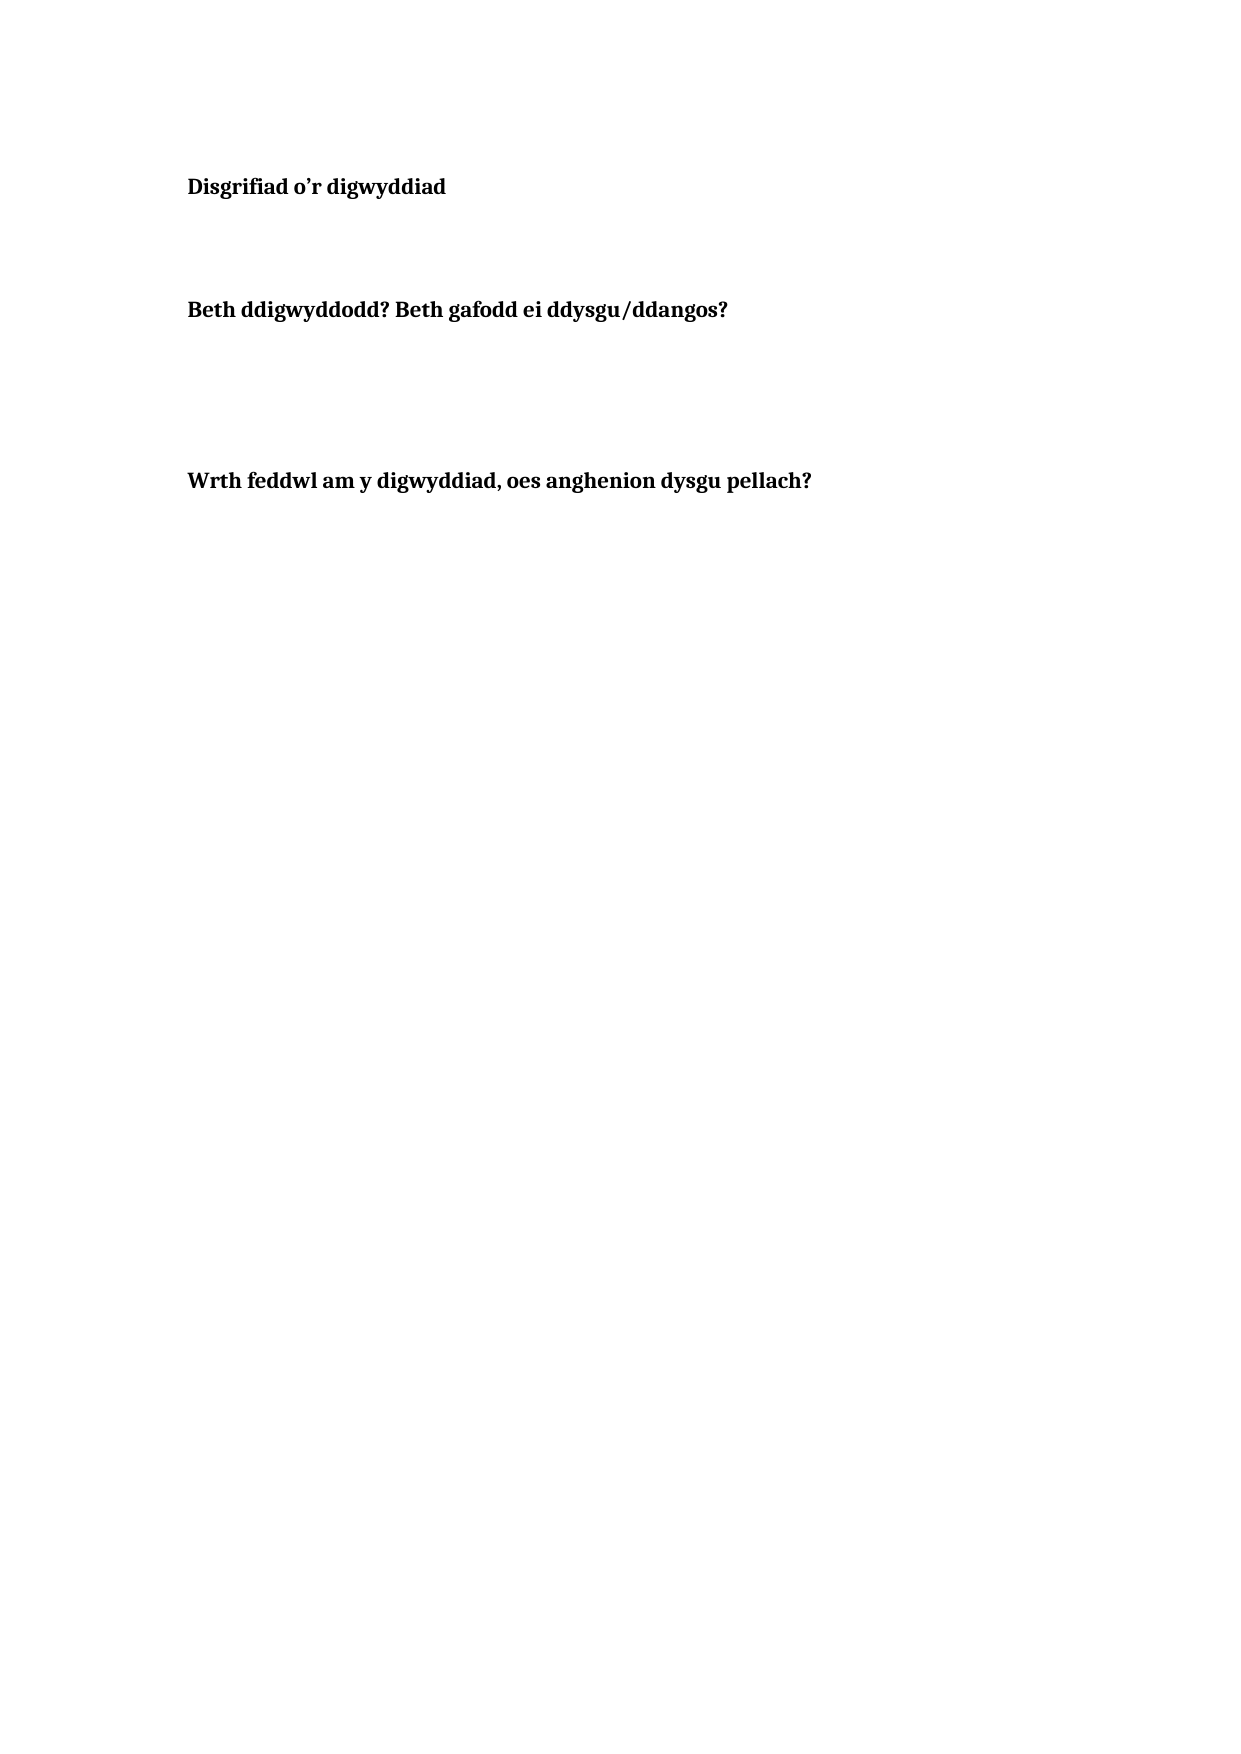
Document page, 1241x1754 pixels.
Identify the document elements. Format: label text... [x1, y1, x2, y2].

text Disgrifiad o’r digwyddiad [187, 174, 1053, 200]
text Beth ddigwyddodd? Beth gafodd ei ddysgu/ddangos? [187, 297, 1053, 323]
text Wrth feddwl am y digwyddiad, oes anghenion dysgu pellach? [187, 467, 1053, 494]
